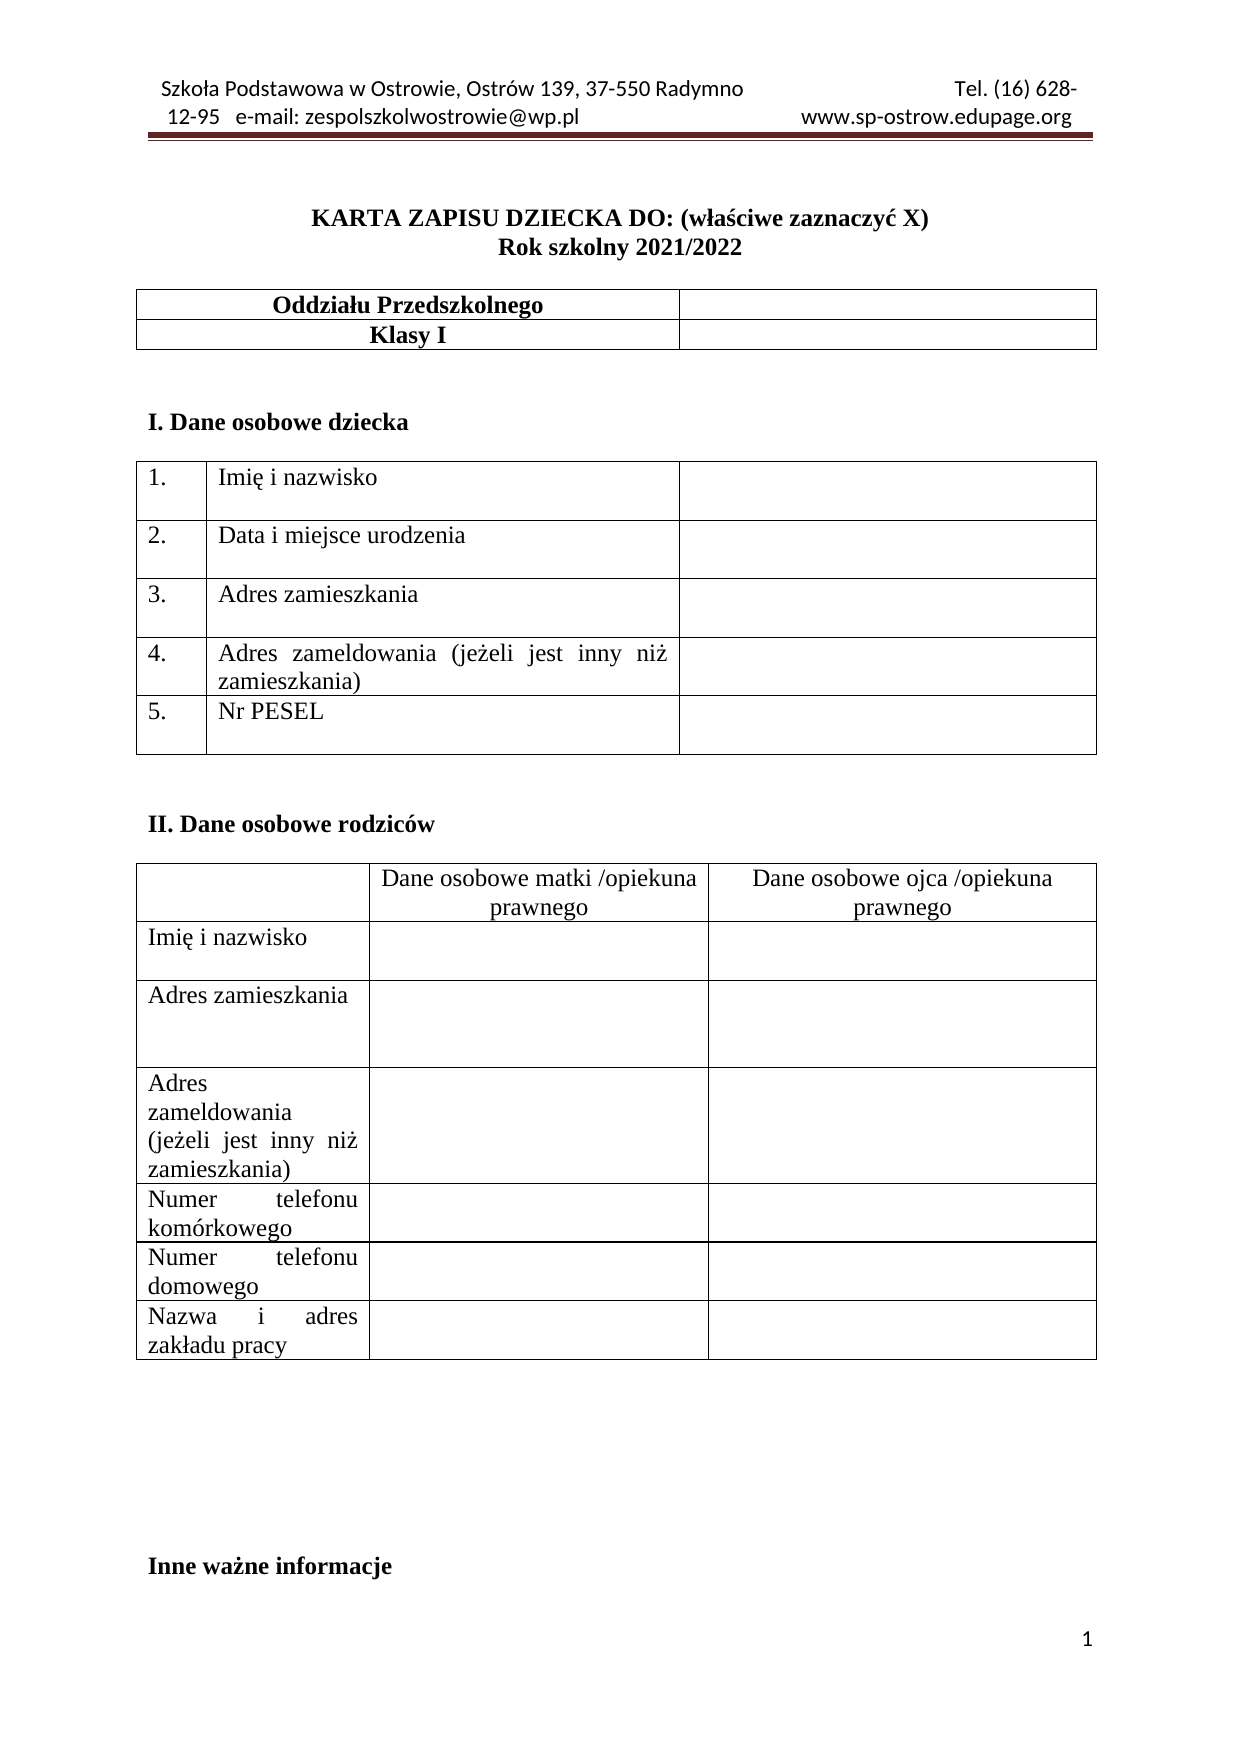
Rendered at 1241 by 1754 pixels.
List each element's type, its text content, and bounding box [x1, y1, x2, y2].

table_cell Numer telefonu komórkowego [137, 1184, 369, 1241]
table_header Oddziału Przedszkolnego [137, 290, 679, 319]
table_header [137, 864, 369, 921]
table_cell Klasy I [137, 320, 679, 349]
table_cell [370, 1243, 708, 1300]
table_header Imię i nazwisko [207, 462, 679, 519]
table_cell Adres zameldowania (jeżeli jest inny niż zamieszkania) [137, 1068, 369, 1183]
table_cell Imię i nazwisko [137, 922, 369, 979]
table_cell [709, 922, 1096, 979]
table_cell Data i miejsce urodzenia [207, 521, 679, 578]
table_cell [370, 1301, 708, 1358]
table_cell Numer telefonu domowego [137, 1243, 369, 1300]
table_cell Adres zamieszkania [137, 981, 369, 1067]
table_header [680, 290, 1096, 319]
table_cell [680, 521, 1096, 578]
table_cell [680, 579, 1096, 637]
table_cell [709, 1184, 1096, 1241]
table_cell Nr PESEL [207, 696, 679, 754]
table_cell [709, 981, 1096, 1067]
table_cell [680, 320, 1096, 349]
table_header [680, 462, 1096, 519]
table_cell 5. [137, 696, 206, 754]
table_cell [370, 981, 708, 1067]
table_cell 3. [137, 579, 206, 637]
table_header Dane osobowe ojca /opiekuna prawnego [709, 864, 1096, 921]
table_header 1. [137, 462, 206, 519]
table_cell [680, 696, 1096, 754]
table_cell Nazwa i adres zakładu pracy [137, 1301, 369, 1358]
text II. Dane osobowe rodziców [148, 809, 1093, 837]
text KARTA ZAPISU DZIECKA DO: (właściwe zaznaczyć X) [148, 203, 1093, 232]
table_cell [370, 1184, 708, 1241]
table_cell 2. [137, 521, 206, 578]
text Inne ważne informacje [148, 1551, 1093, 1580]
table_cell [680, 638, 1096, 695]
table_cell [709, 1243, 1096, 1300]
text I. Dane osobowe dziecka [148, 407, 1093, 436]
table_header Dane osobowe matki /opiekuna prawnego [370, 864, 708, 921]
table_cell [370, 922, 708, 979]
text Rok szkolny 2021/2022 [148, 232, 1093, 260]
table_cell [370, 1068, 708, 1183]
table_cell [709, 1301, 1096, 1358]
table_cell [709, 1068, 1096, 1183]
table_cell Adres zamieszkania [207, 579, 679, 637]
table_cell 4. [137, 638, 206, 695]
table_cell Adres zameldowania (jeżeli jest inny niż zamieszkania) [207, 638, 679, 695]
